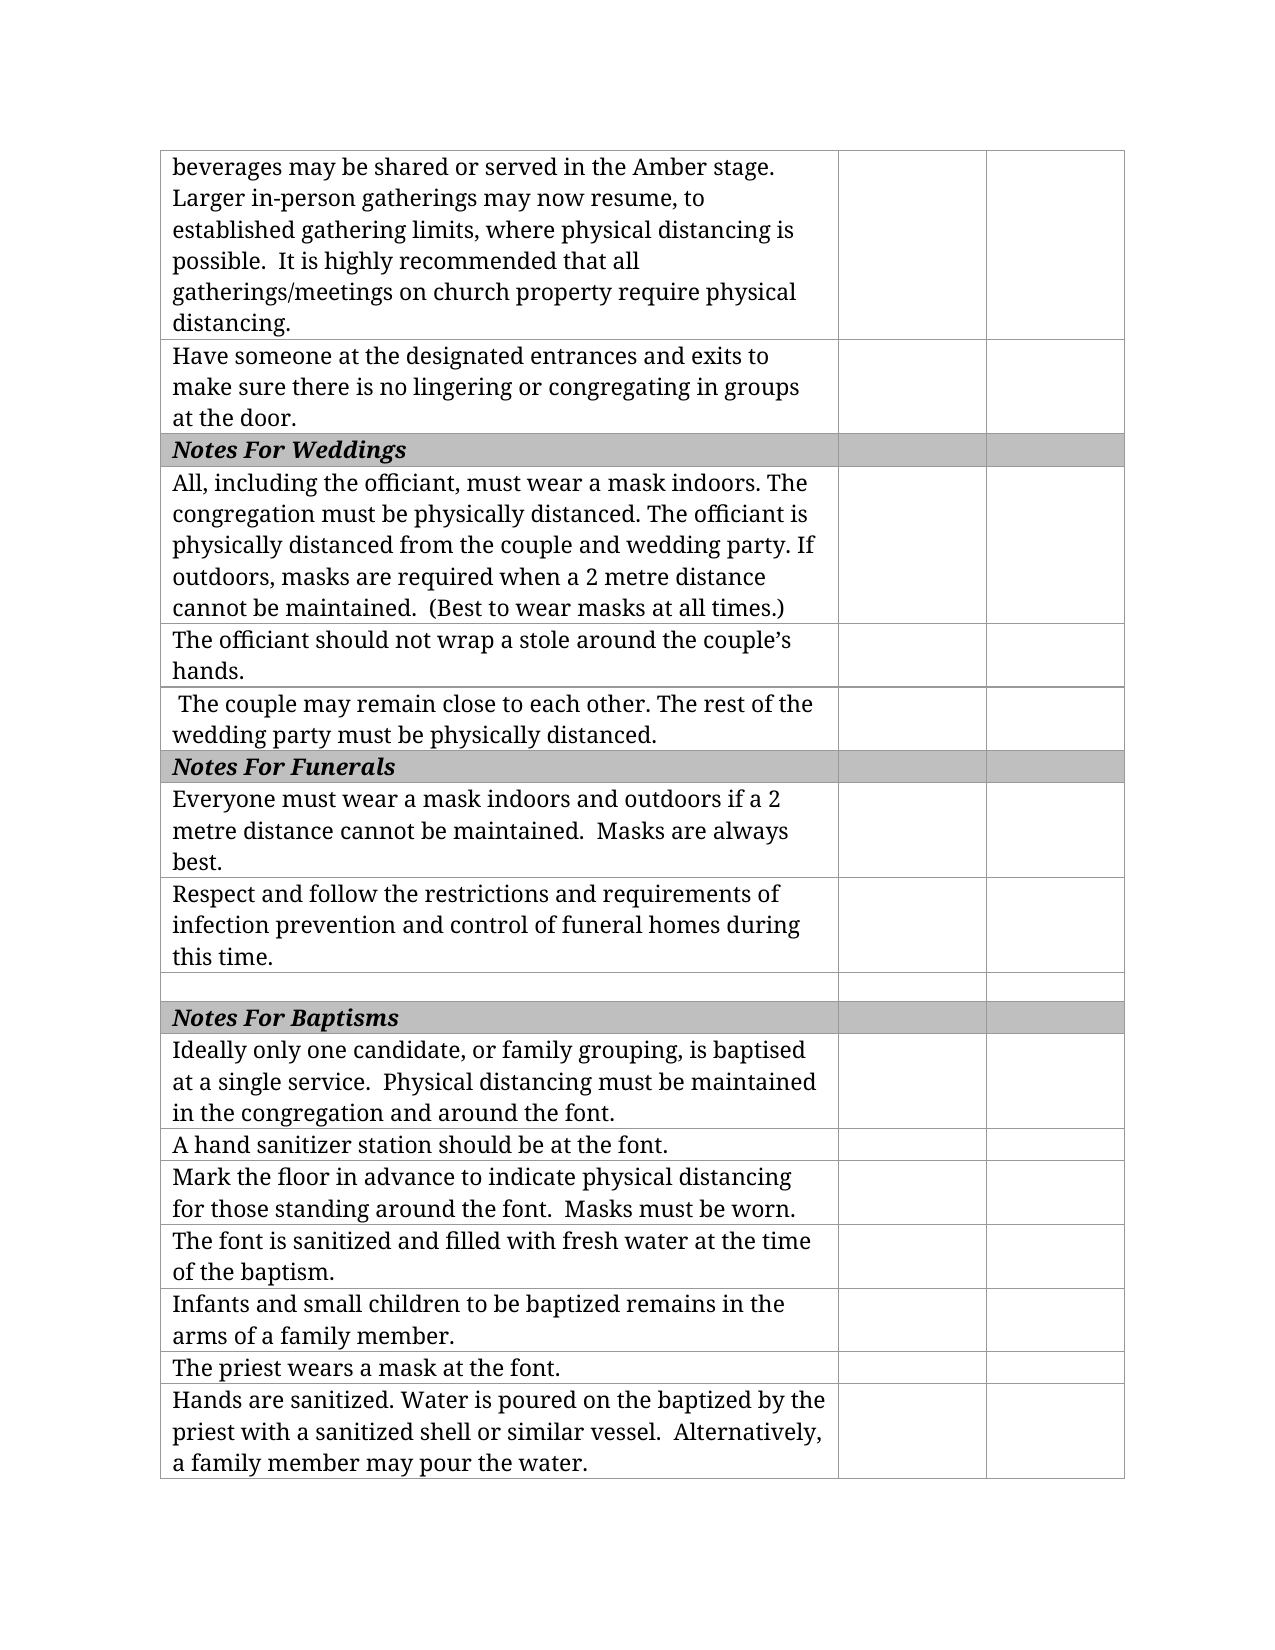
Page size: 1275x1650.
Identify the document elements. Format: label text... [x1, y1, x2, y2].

table_cell [839, 340, 986, 433]
table_cell [987, 973, 1124, 1001]
table_cell All, including the officiant, must wear a mask indoors. The congregation must be physically distanced. The officiant is physically distanced from the couple and wedding party. If outdoors, masks are required when a 2 metre distance cannot be maintained. (Best to wear masks at all times.) [161, 467, 838, 623]
table_cell A hand sanitizer station should be at the font. [161, 1129, 838, 1160]
table_cell [839, 434, 986, 466]
table_cell [839, 973, 986, 1001]
table_cell Infants and small children to be baptized remains in the arms of a family member. [161, 1289, 838, 1351]
table_cell [987, 783, 1124, 877]
table_cell [839, 688, 986, 750]
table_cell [161, 151, 838, 338]
table_cell [839, 1384, 986, 1478]
table_cell [987, 1002, 1124, 1033]
table_cell [987, 1289, 1124, 1351]
table_cell [987, 878, 1124, 972]
table_cell [987, 1384, 1124, 1478]
table_cell [839, 1352, 986, 1383]
table_cell Hands are sanitized. Water is poured on the baptized by the priest with a sanitized shell or similar vessel. Alternatively, a family member may pour the water. [161, 1384, 838, 1478]
table_cell [987, 1161, 1124, 1224]
table_cell [987, 434, 1124, 466]
table_cell Respect and follow the restrictions and requirements of infection prevention and control of funeral homes during this time. [161, 878, 838, 972]
table_cell [839, 1289, 986, 1351]
table_cell The font is sanitized and filled with fresh water at the time of the baptism. [161, 1225, 838, 1287]
table_cell [987, 1352, 1124, 1383]
table_cell [987, 151, 1124, 338]
table_cell The priest wears a mask at the font. [161, 1352, 838, 1383]
table_cell [987, 624, 1124, 686]
table_cell [987, 751, 1124, 782]
table_cell [839, 1129, 986, 1160]
table_cell Notes For Weddings [161, 434, 838, 466]
table_cell [987, 1225, 1124, 1287]
table_cell [839, 1002, 986, 1033]
table_cell [839, 878, 986, 972]
table_cell [987, 688, 1124, 750]
table_cell Ideally only one candidate, or family grouping, is baptised at a single service. Physical distancing must be maintained in the congregation and around the font. [161, 1034, 838, 1128]
table_cell [987, 1129, 1124, 1160]
table_cell Notes For Funerals [161, 751, 838, 782]
table_cell Everyone must wear a mask indoors and outdoors if a 2 metre distance cannot be maintained. Masks are always best. [161, 783, 838, 877]
table_cell The officiant should not wrap a stole around the couple’s hands. [161, 624, 838, 686]
table_cell [987, 1034, 1124, 1128]
table_cell Mark the floor in advance to indicate physical distancing for those standing around the font. Masks must be worn. [161, 1161, 838, 1224]
table_cell The couple may remain close to each other. The rest of the wedding party must be physically distanced. [161, 688, 838, 750]
table_cell [161, 973, 838, 1001]
table_cell [987, 467, 1124, 623]
table_cell [839, 624, 986, 686]
table_cell [987, 340, 1124, 433]
table_cell [839, 467, 986, 623]
table_cell [839, 1225, 986, 1287]
table_cell [839, 151, 986, 338]
table_cell Notes For Baptisms [161, 1002, 838, 1033]
table_cell [839, 1161, 986, 1224]
table_cell Have someone at the designated entrances and exits to make sure there is no lingering or congregating in groups at the door. [161, 340, 838, 433]
table_cell [839, 783, 986, 877]
table_cell [839, 1034, 986, 1128]
table_cell [839, 751, 986, 782]
